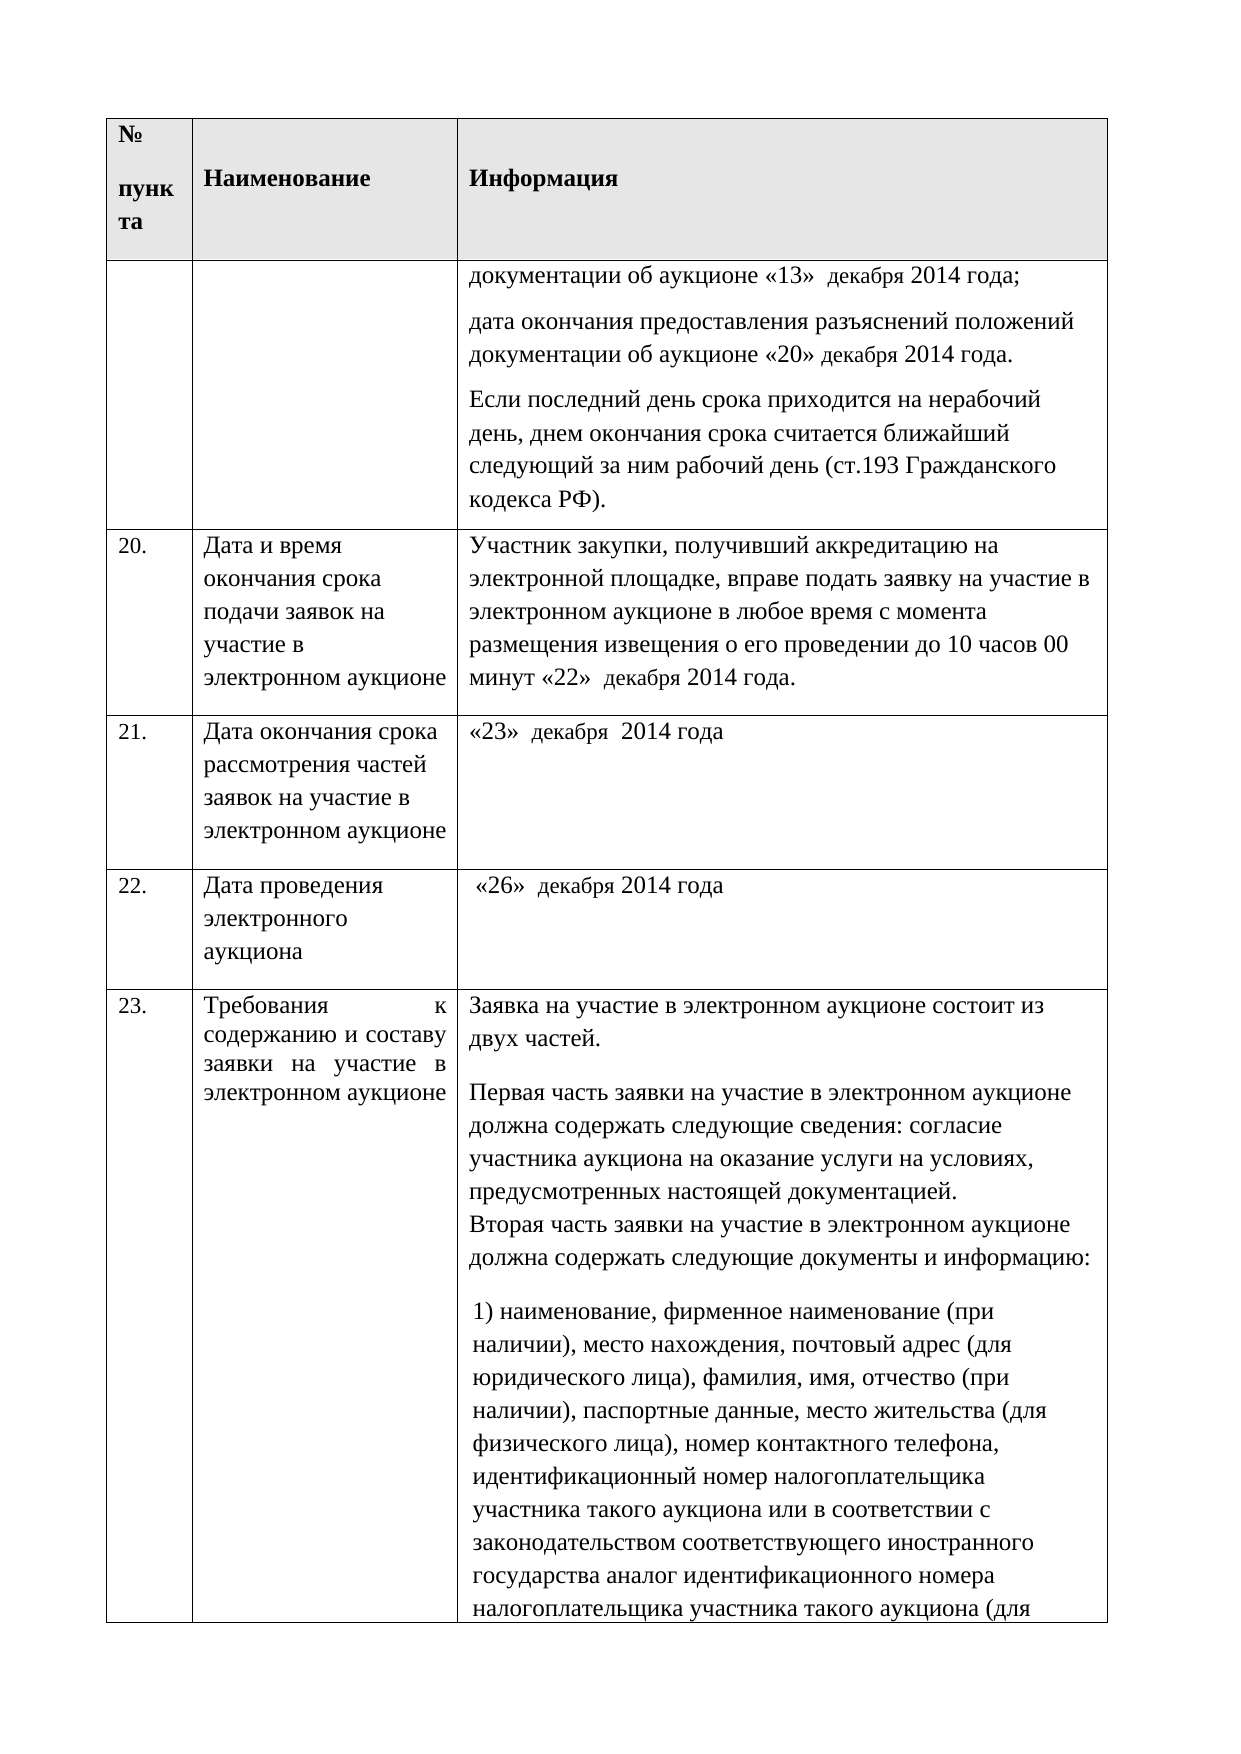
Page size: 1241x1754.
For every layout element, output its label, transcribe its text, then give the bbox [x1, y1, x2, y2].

table_cell [107, 990, 192, 1622]
table_cell Участник закупки, получивший аккредитацию на электронной площадке, вправе подать заявку на участие в электронном аукционе в любое время с момента размещения извещения о его проведении до 10 часов 00 минут «22» декабря 2014 года. [458, 530, 1107, 715]
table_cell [458, 990, 1107, 1622]
table_cell [107, 870, 192, 989]
table_header Наименование [193, 119, 457, 259]
table_header № пункта [107, 119, 192, 259]
table_cell [107, 261, 192, 529]
table_cell Дата проведения электронного аукциона [193, 870, 457, 989]
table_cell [193, 990, 457, 1622]
table_header Информация [458, 119, 1107, 259]
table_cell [193, 261, 457, 529]
table_cell «23» декабря 2014 года [458, 716, 1107, 869]
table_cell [458, 261, 1107, 529]
table_cell Дата и время окончания срока подачи заявок на участие в электронном аукционе [193, 530, 457, 715]
table_cell Дата окончания срока рассмотрения частей заявок на участие в электронном аукционе [193, 716, 457, 869]
table_cell [107, 716, 192, 869]
table_cell [107, 530, 192, 715]
table_cell «26» декабря 2014 года [458, 870, 1107, 989]
